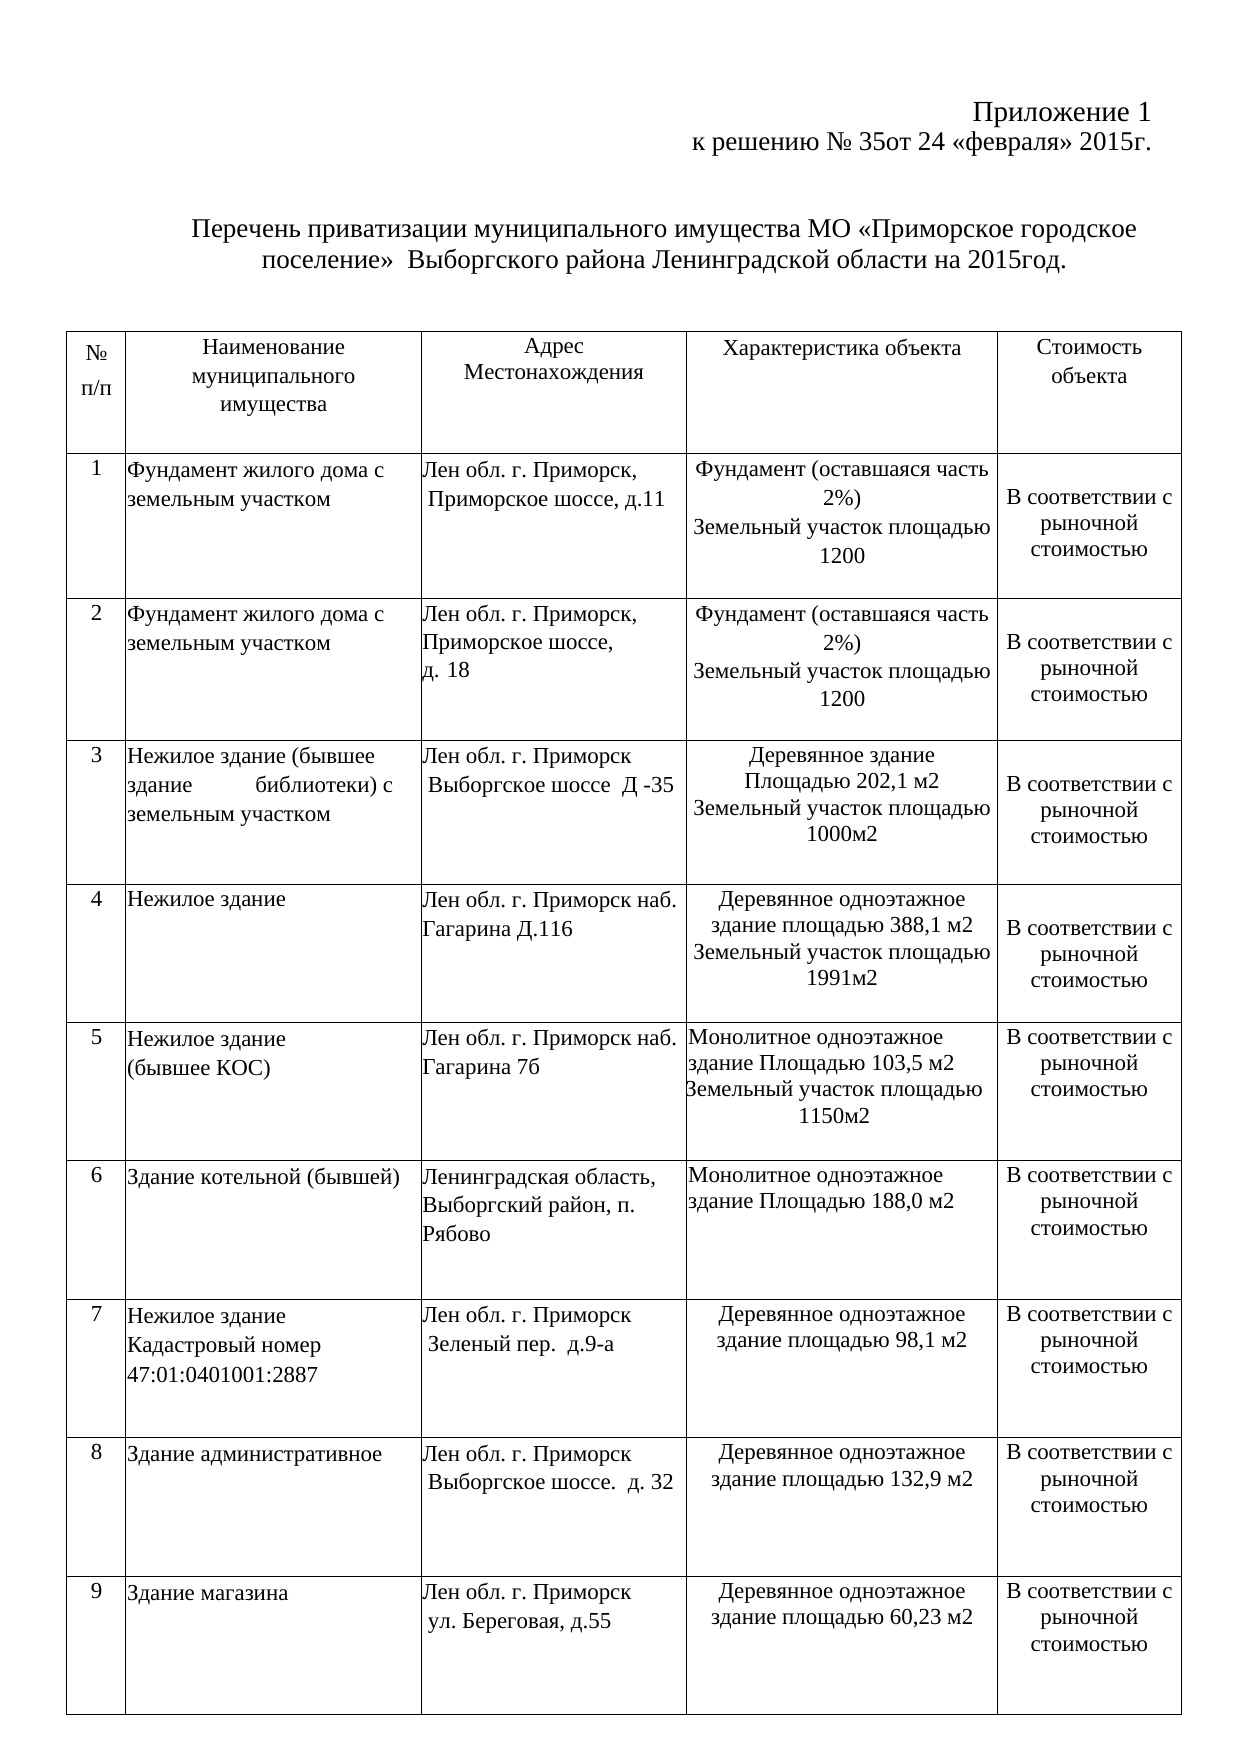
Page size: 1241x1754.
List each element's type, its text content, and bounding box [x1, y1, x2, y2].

table_cell 6 [67, 1161, 125, 1299]
table_cell Лен обл. г. Приморск, Приморское шоссе, д.11 [422, 454, 686, 598]
table_cell Нежилое здание (бывшее здание библиотеки) с земельным участком [126, 741, 421, 884]
table_header Адрес Местонахождения [422, 332, 686, 453]
table_cell Лен обл. г. Приморск Выборгское шоссе. д. 32 [422, 1438, 686, 1576]
table_cell Лен обл. г. Приморск ул. Береговая, д.55 [422, 1577, 686, 1714]
table_cell 7 [67, 1300, 125, 1437]
table_cell Здание котельной (бывшей) [126, 1161, 421, 1299]
table_cell 2 [67, 599, 125, 740]
table_cell 1 [67, 454, 125, 598]
table_cell Фундамент (оставшаяся часть 2%) Земельный участок площадью 1200 [687, 454, 997, 598]
table_header № п/п [67, 332, 125, 453]
table_cell Нежилое здание [126, 885, 421, 1022]
table_cell В соответствии с рыночной стоимостью [998, 1023, 1181, 1160]
table_cell Деревянное одноэтажное здание площадью [687, 1438, 997, 1576]
table_cell 9 [67, 1577, 125, 1714]
table_cell Деревянное одноэтажное здание площадью [687, 1300, 997, 1437]
table_cell Ленинградская область, Выборгский район, п. Рябово [422, 1161, 686, 1299]
table_cell Монолитное одноэтажное здание Площадью Земельный участок площадью 1150м2 [687, 1023, 997, 1160]
table_cell Лен обл. г. Приморск, Приморское шоссе, д. 18 [422, 599, 686, 740]
table_cell 8 [67, 1438, 125, 1576]
table_cell В соответствии с рыночной стоимостью [998, 885, 1181, 1022]
table_cell В соответствии с рыночной стоимостью [998, 1438, 1181, 1576]
table_cell В соответствии с рыночной стоимостью [998, 741, 1181, 884]
table_cell Фундамент (оставшаяся часть 2%) Земельный участок площадью 1200 [687, 599, 997, 740]
table_cell Монолитное одноэтажное здание Площадью [687, 1161, 997, 1299]
table_cell Деревянное здание Площадью Земельный участок площадью 1000м2 [687, 741, 997, 884]
table_header Наименование муниципального имущества [126, 332, 421, 453]
table_cell В соответствии с рыночной стоимостью [998, 599, 1181, 740]
table_cell В соответствии с рыночной стоимостью [998, 454, 1181, 598]
table_cell Здание административное [126, 1438, 421, 1576]
text Приложение 1 [215, 94, 1152, 127]
table_cell В соответствии с рыночной стоимостью [998, 1300, 1181, 1437]
text Перечень приватизации муниципального имущества МО «Приморское городское поселение» Выборгского района Ленинградской области на 2015год. [177, 212, 1152, 275]
table_cell Лен обл. г. Приморск Выборгское шоссе Д -35 [422, 741, 686, 884]
table_cell 4 [67, 885, 125, 1022]
table_cell Здание магазина [126, 1577, 421, 1714]
table_cell 5 [67, 1023, 125, 1160]
table_cell Лен обл. г. Приморск наб. Гагарина 7б [422, 1023, 686, 1160]
table_cell Нежилое здание Кадастровый номер 47:01:0401001:2887 [126, 1300, 421, 1437]
text к решению № 35от 24 «февраля» 2015г. [177, 127, 1152, 156]
table_cell В соответствии с рыночной стоимостью [998, 1577, 1181, 1714]
table_header Характеристика объекта [687, 332, 997, 453]
table_cell Деревянное одноэтажное здание площадью [687, 1577, 997, 1714]
table_cell 3 [67, 741, 125, 884]
table_cell Деревянное одноэтажное здание площадью Земельный участок площадью 1991м2 [687, 885, 997, 1022]
table_cell В соответствии с рыночной стоимостью [998, 1161, 1181, 1299]
table_header Стоимость объекта [998, 332, 1181, 453]
table_cell Нежилое здание (бывшее КОС) [126, 1023, 421, 1160]
table_cell Лен обл. г. Приморск наб. Гагарина Д.116 [422, 885, 686, 1022]
table_cell Лен обл. г. Приморск Зеленый пер. д.9-а [422, 1300, 686, 1437]
table_cell Фундамент жилого дома с земельным участком [126, 454, 421, 598]
table_cell Фундамент жилого дома с земельным участком [126, 599, 421, 740]
